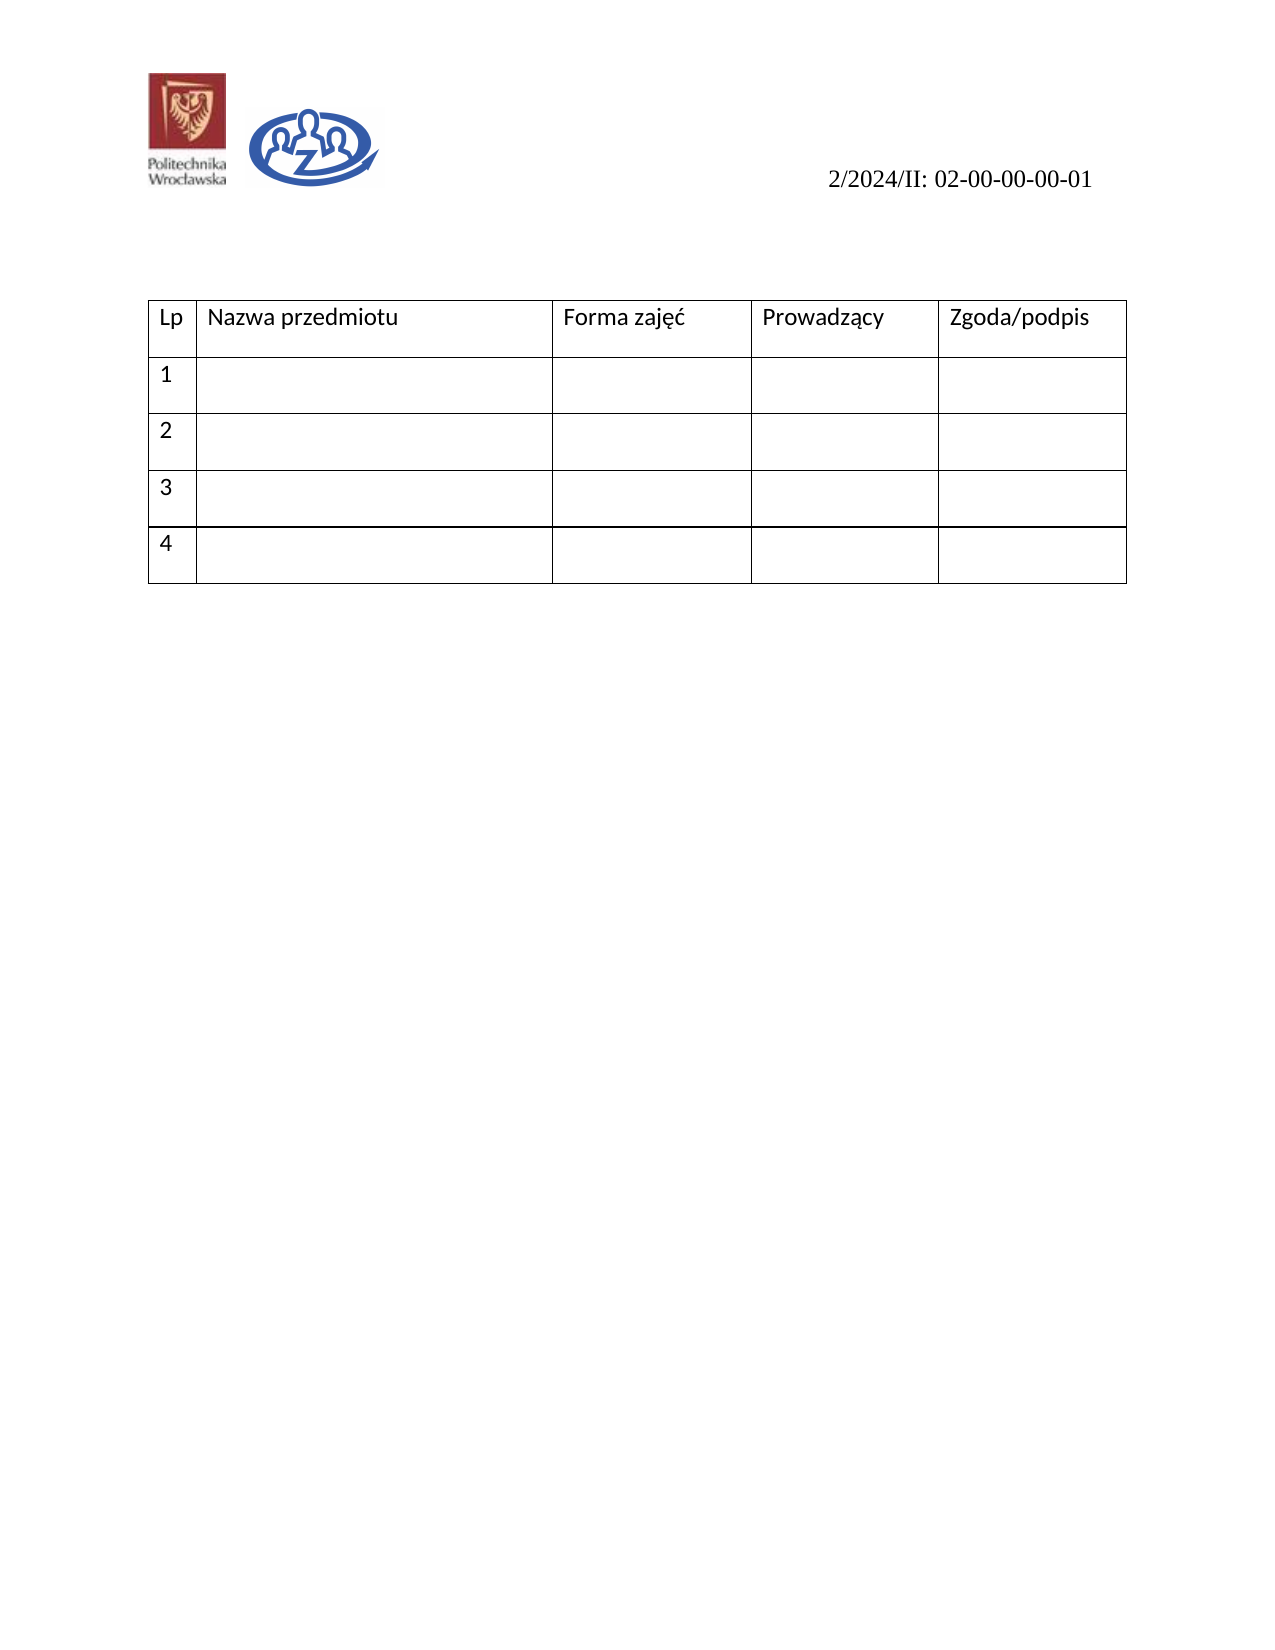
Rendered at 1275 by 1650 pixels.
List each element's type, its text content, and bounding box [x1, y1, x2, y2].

table_cell [553, 414, 751, 470]
table_cell 1 [149, 358, 196, 413]
table_cell 2 [149, 414, 196, 470]
table_cell [553, 471, 751, 526]
table_cell [197, 414, 552, 470]
picture [244, 107, 386, 188]
table_cell [939, 471, 1126, 526]
table_header Forma zajęć [553, 301, 751, 357]
table_header Prowadzący [752, 301, 938, 357]
table_header Nazwa przedmiotu [197, 301, 552, 357]
picture [147, 73, 226, 188]
table_cell 3 [149, 471, 196, 526]
table_cell [939, 414, 1126, 470]
table_cell 4 [149, 528, 196, 583]
table_cell [197, 528, 552, 583]
table_cell [553, 358, 751, 413]
table_header Zgoda/podpis [939, 301, 1126, 357]
table_cell [939, 358, 1126, 413]
table_cell [752, 414, 938, 470]
table_cell [197, 471, 552, 526]
table_cell [939, 528, 1126, 583]
table_cell [752, 471, 938, 526]
table_cell [752, 358, 938, 413]
table_cell [553, 528, 751, 583]
table_cell [197, 358, 552, 413]
table_cell [752, 528, 938, 583]
table_header Lp [149, 301, 196, 357]
